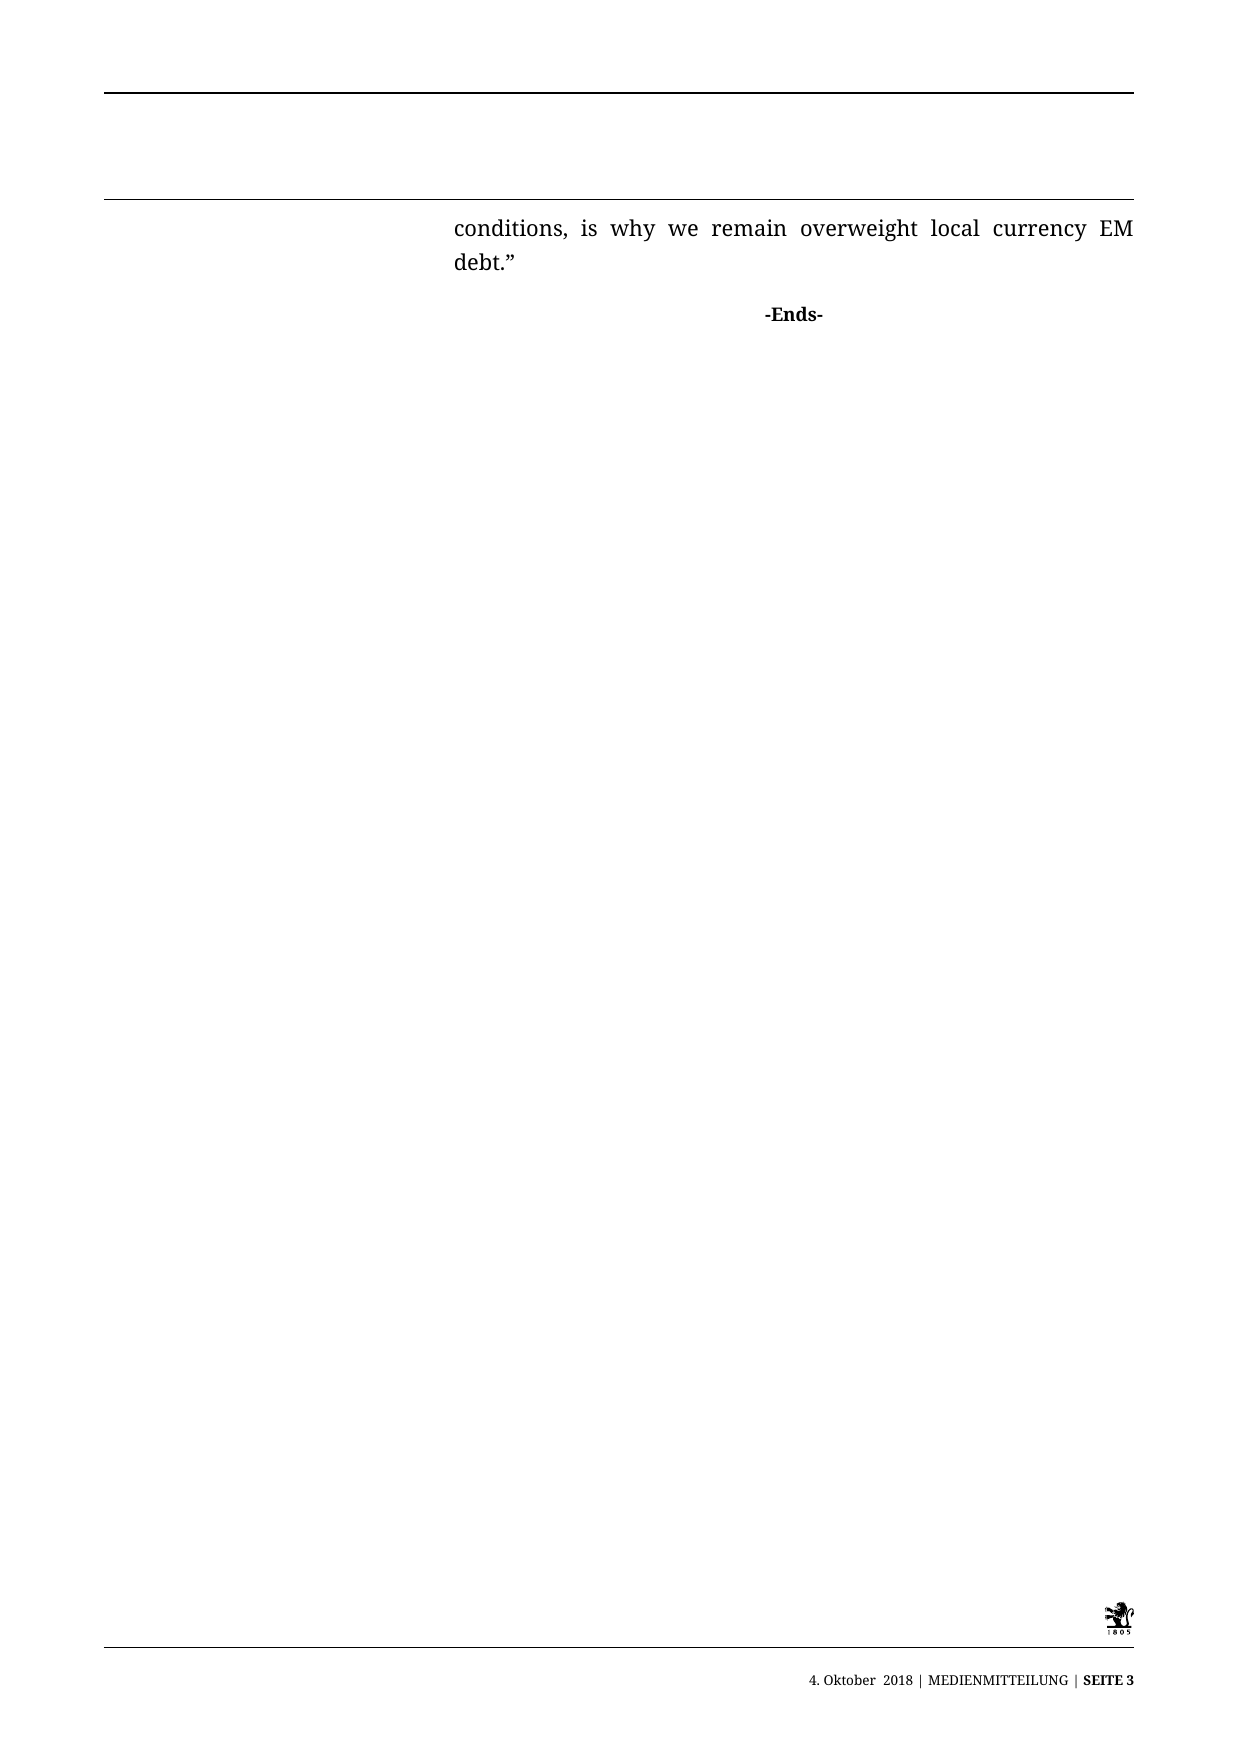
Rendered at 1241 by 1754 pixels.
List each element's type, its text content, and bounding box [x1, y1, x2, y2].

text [453, 213, 1134, 277]
text -Ends- [453, 302, 1134, 327]
